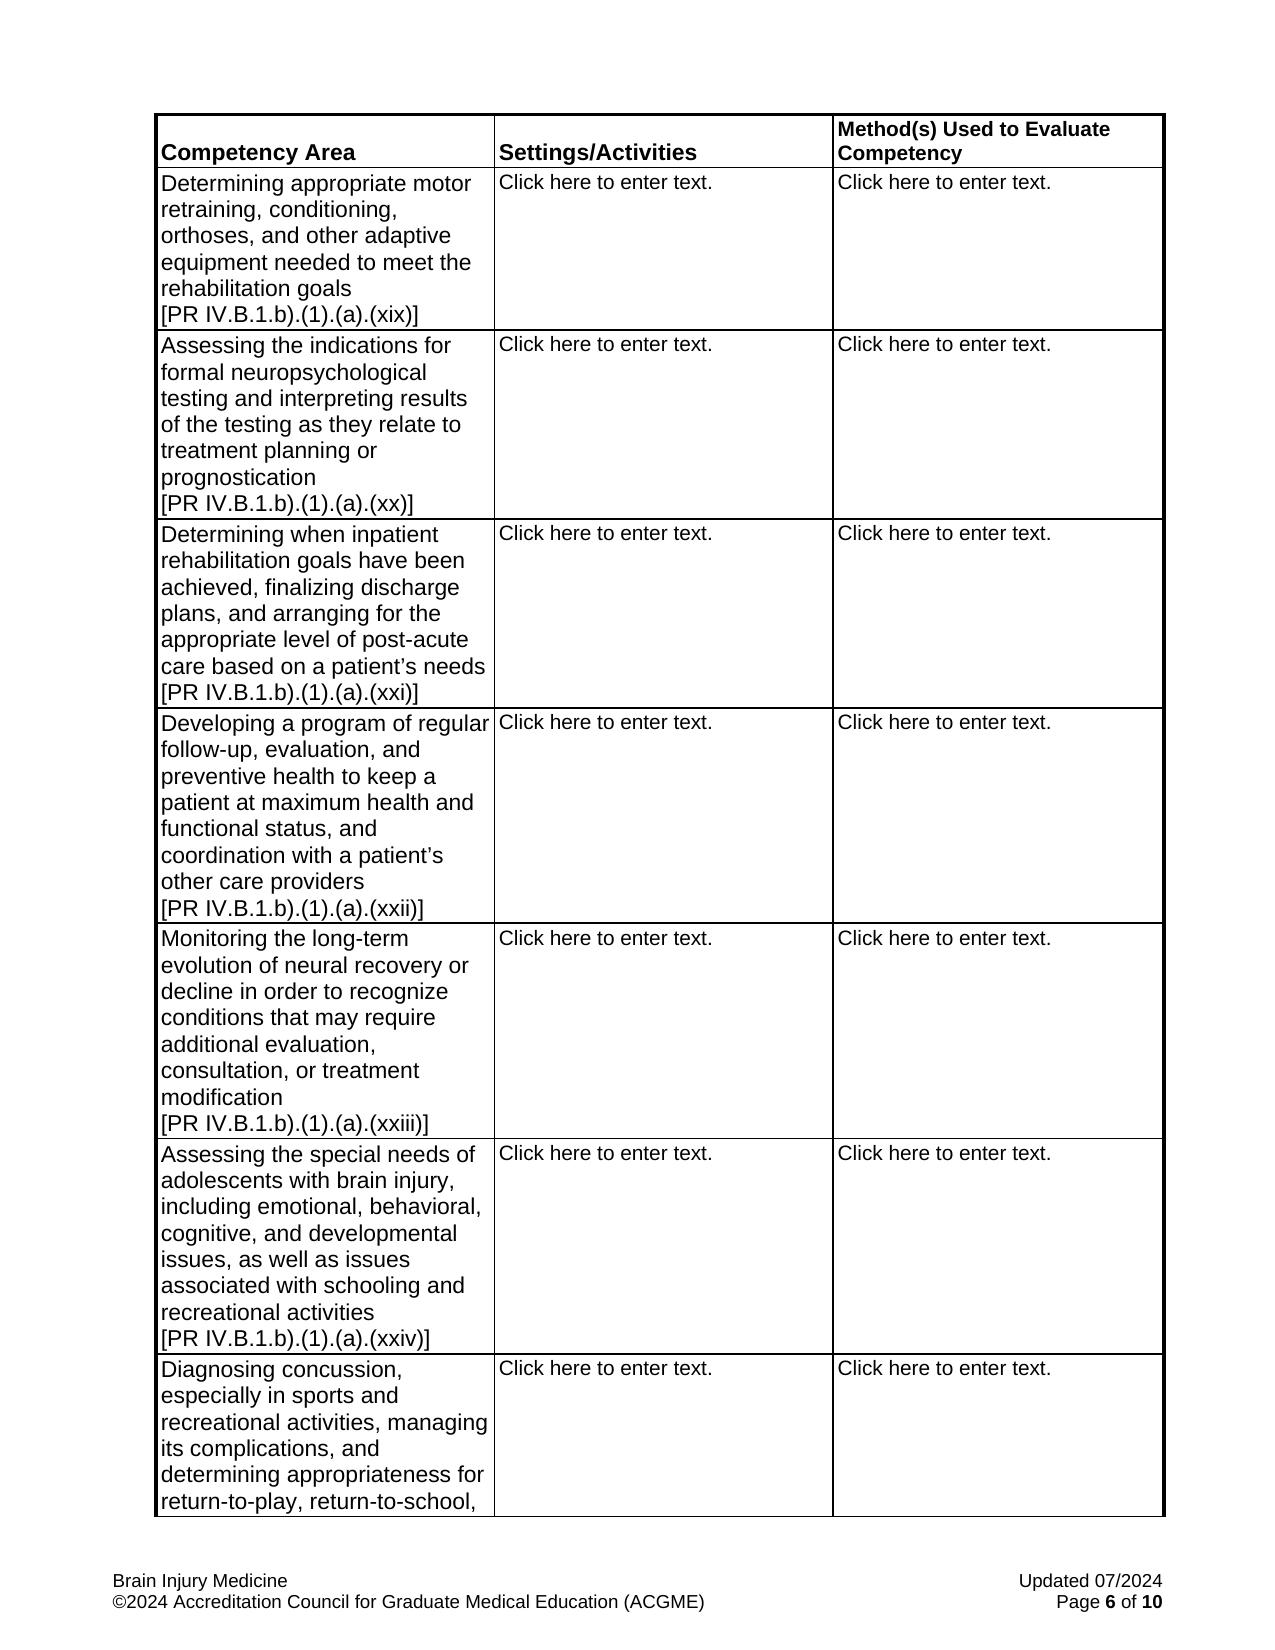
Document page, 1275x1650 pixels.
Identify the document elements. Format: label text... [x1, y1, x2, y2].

table_header Competency Area [158, 116, 494, 166]
table_cell Assessing the indications for formal neuropsychological testing and interpreting results of the testing as they relate to treatment planning or prognostication [PR IV.B.1.b).(1).(a).(xx)] [158, 331, 494, 518]
table_cell Determining when inpatient rehabilitation goals have been achieved, finalizing discharge plans, and arranging for the appropriate level of post-acute care based on a patient’s needs [PR IV.B.1.b).(1).(a).(xxi)] [158, 520, 494, 707]
table_cell Monitoring the long-term evolution of neural recovery or decline in order to recognize conditions that may require additional evaluation, consultation, or treatment modification [PR IV.B.1.b).(1).(a).(xxiii)] [158, 924, 494, 1138]
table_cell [158, 1355, 494, 1516]
table_cell Assessing the special needs of adolescents with brain injury, including emotional, behavioral, cognitive, and developmental issues, as well as issues associated with schooling and recreational activities [PR IV.B.1.b).(1).(a).(xxiv)] [158, 1139, 494, 1353]
table_cell Developing a program of regular follow-up, evaluation, and preventive health to keep a patient at maximum health and functional status, and coordination with a patient’s other care providers [PR IV.B.1.b).(1).(a).(xxii)] [158, 709, 494, 922]
table_header Settings/Activities [495, 116, 832, 166]
table_cell Determining appropriate motor retraining, conditioning, orthoses, and other adaptive equipment needed to meet the rehabilitation goals [PR IV.B.1.b).(1).(a).(xix)] [158, 168, 494, 329]
table_header Method(s) Used to Evaluate Competency [834, 116, 1162, 166]
